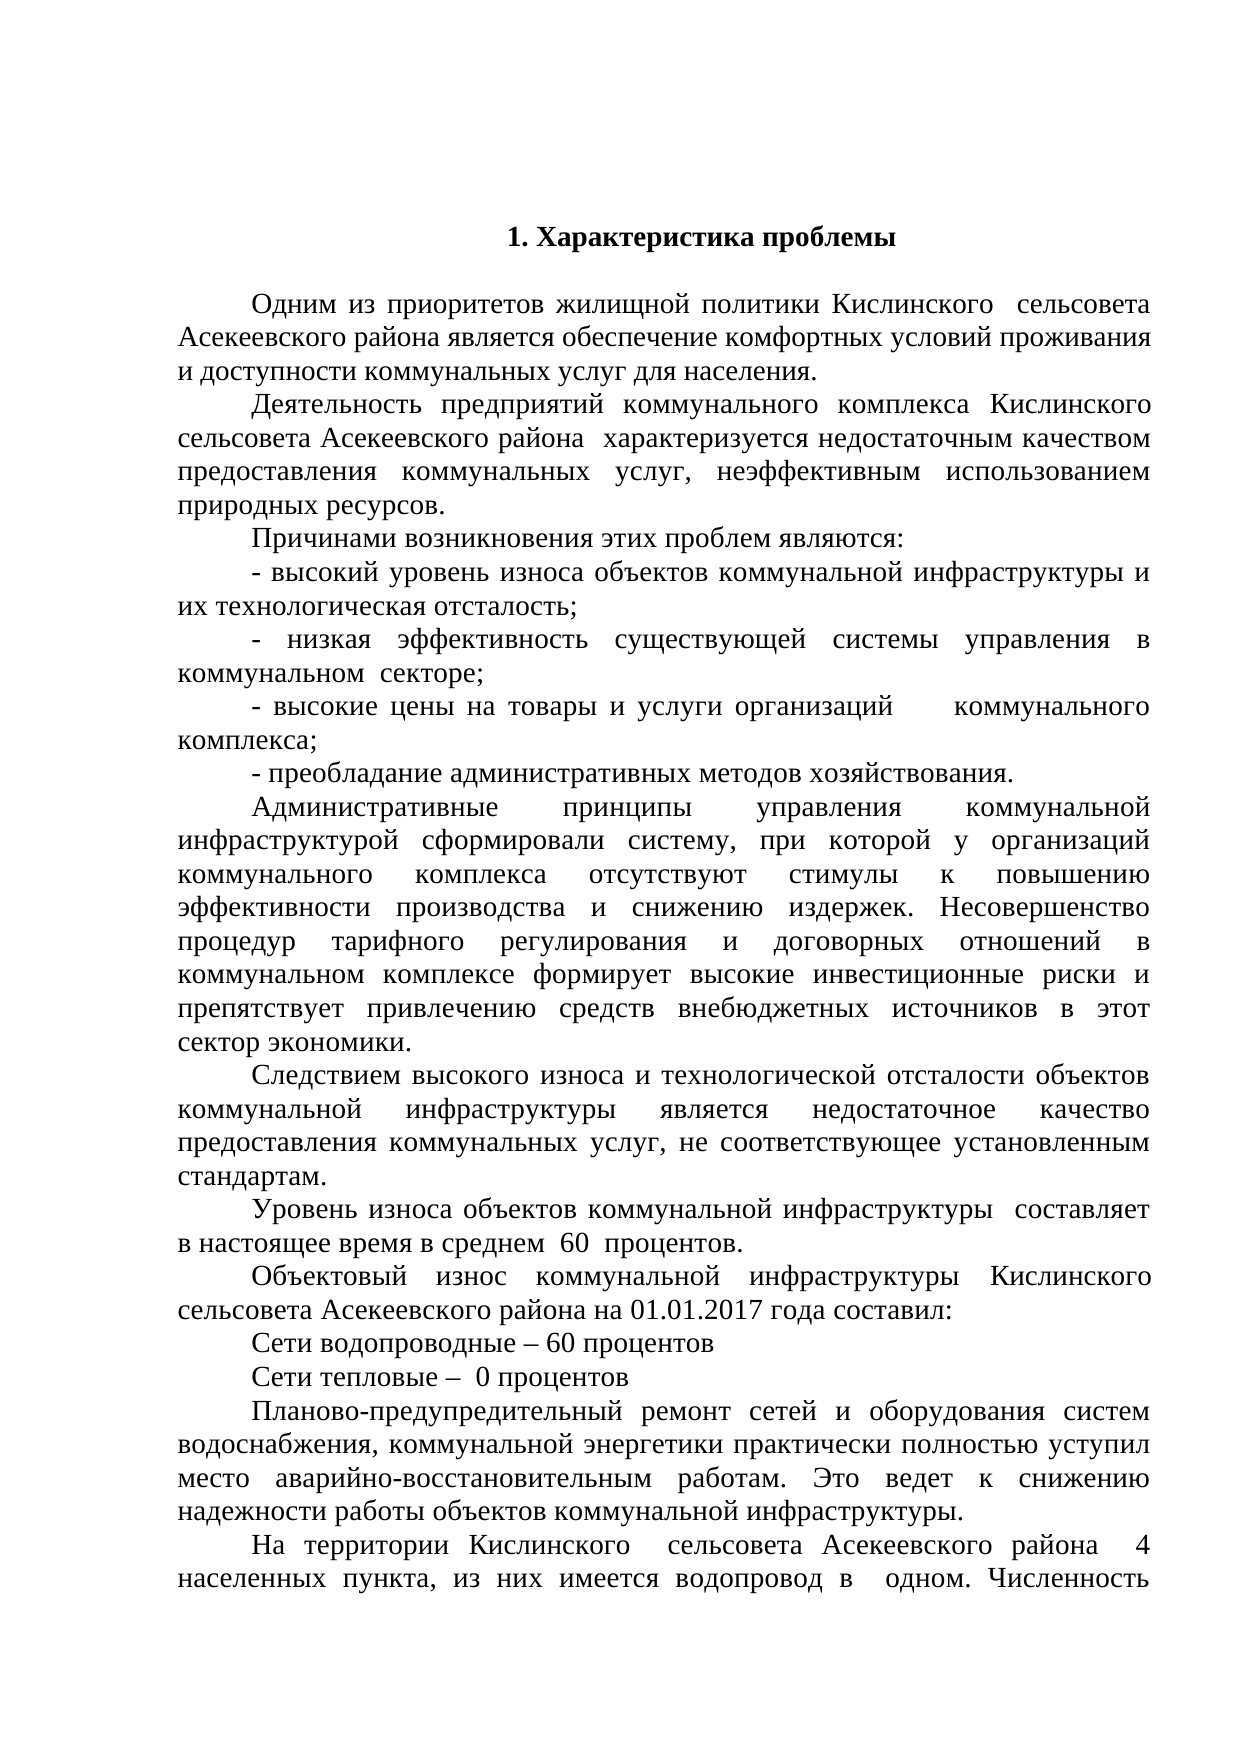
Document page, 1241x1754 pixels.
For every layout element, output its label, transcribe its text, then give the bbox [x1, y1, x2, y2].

text 1. Характеристика проблемы [177, 219, 1152, 252]
text - преобладание административных методов хозяйствования. [177, 755, 1152, 789]
text Объектовый износ коммунальной инфраструктуры Кислинского сельсовета Асекеевского района на 01.01.2017 года составил: [177, 1258, 1152, 1326]
text Планово-предупредительный ремонт сетей и оборудования систем водоснабжения, коммунальной энергетики практически полностью уступил место аварийно-восстановительным работам. Это ведет к снижению надежности работы объектов коммунальной инфраструктуры. [177, 1393, 1152, 1527]
text Административные принципы управления коммунальной инфраструктурой сформировали систему, при которой у организаций коммунального комплекса отсутствуют стимулы к повышению эффективности производства и снижению издержек. Несовершенство процедур тарифного регулирования и договорных отношений в коммунальном комплексе формирует высокие инвестиционные риски и препятствует привлечению средств внебюджетных источников в этот сектор экономики. [177, 789, 1152, 1057]
text Причинами возникновения этих проблем являются: [177, 521, 1152, 554]
text - высокие цены на товары и услуги организаций коммунального комплекса; [177, 688, 1152, 755]
text Деятельность предприятий коммунального комплекса Кислинского сельсовета Асекеевского района характеризуется недостаточным качеством предоставления коммунальных услуг, неэффективным использованием природных ресурсов. [177, 386, 1152, 521]
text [177, 1527, 1152, 1594]
text Уровень износа объектов коммунальной инфраструктуры составляет в настоящее время в среднем 60 процентов. [177, 1191, 1152, 1258]
text - низкая эффективность существующей системы управления в коммунальном секторе; [177, 621, 1152, 688]
text Одним из приоритетов жилищной политики Кислинского сельсовета Асекеевского района является обеспечение комфортных условий проживания и доступности коммунальных услуг для населения. [177, 286, 1152, 386]
text Следствием высокого износа и технологической отсталости объектов коммунальной инфраструктуры является недостаточное качество предоставления коммунальных услуг, не соответствующее установленным стандартам. [177, 1057, 1152, 1191]
text Сети тепловые – 0 процентов [177, 1359, 1152, 1393]
text - высокий уровень износа объектов коммунальной инфраструктуры и их технологическая отсталость; [177, 554, 1152, 621]
text Сети водопроводные – 60 процентов [177, 1326, 1152, 1359]
